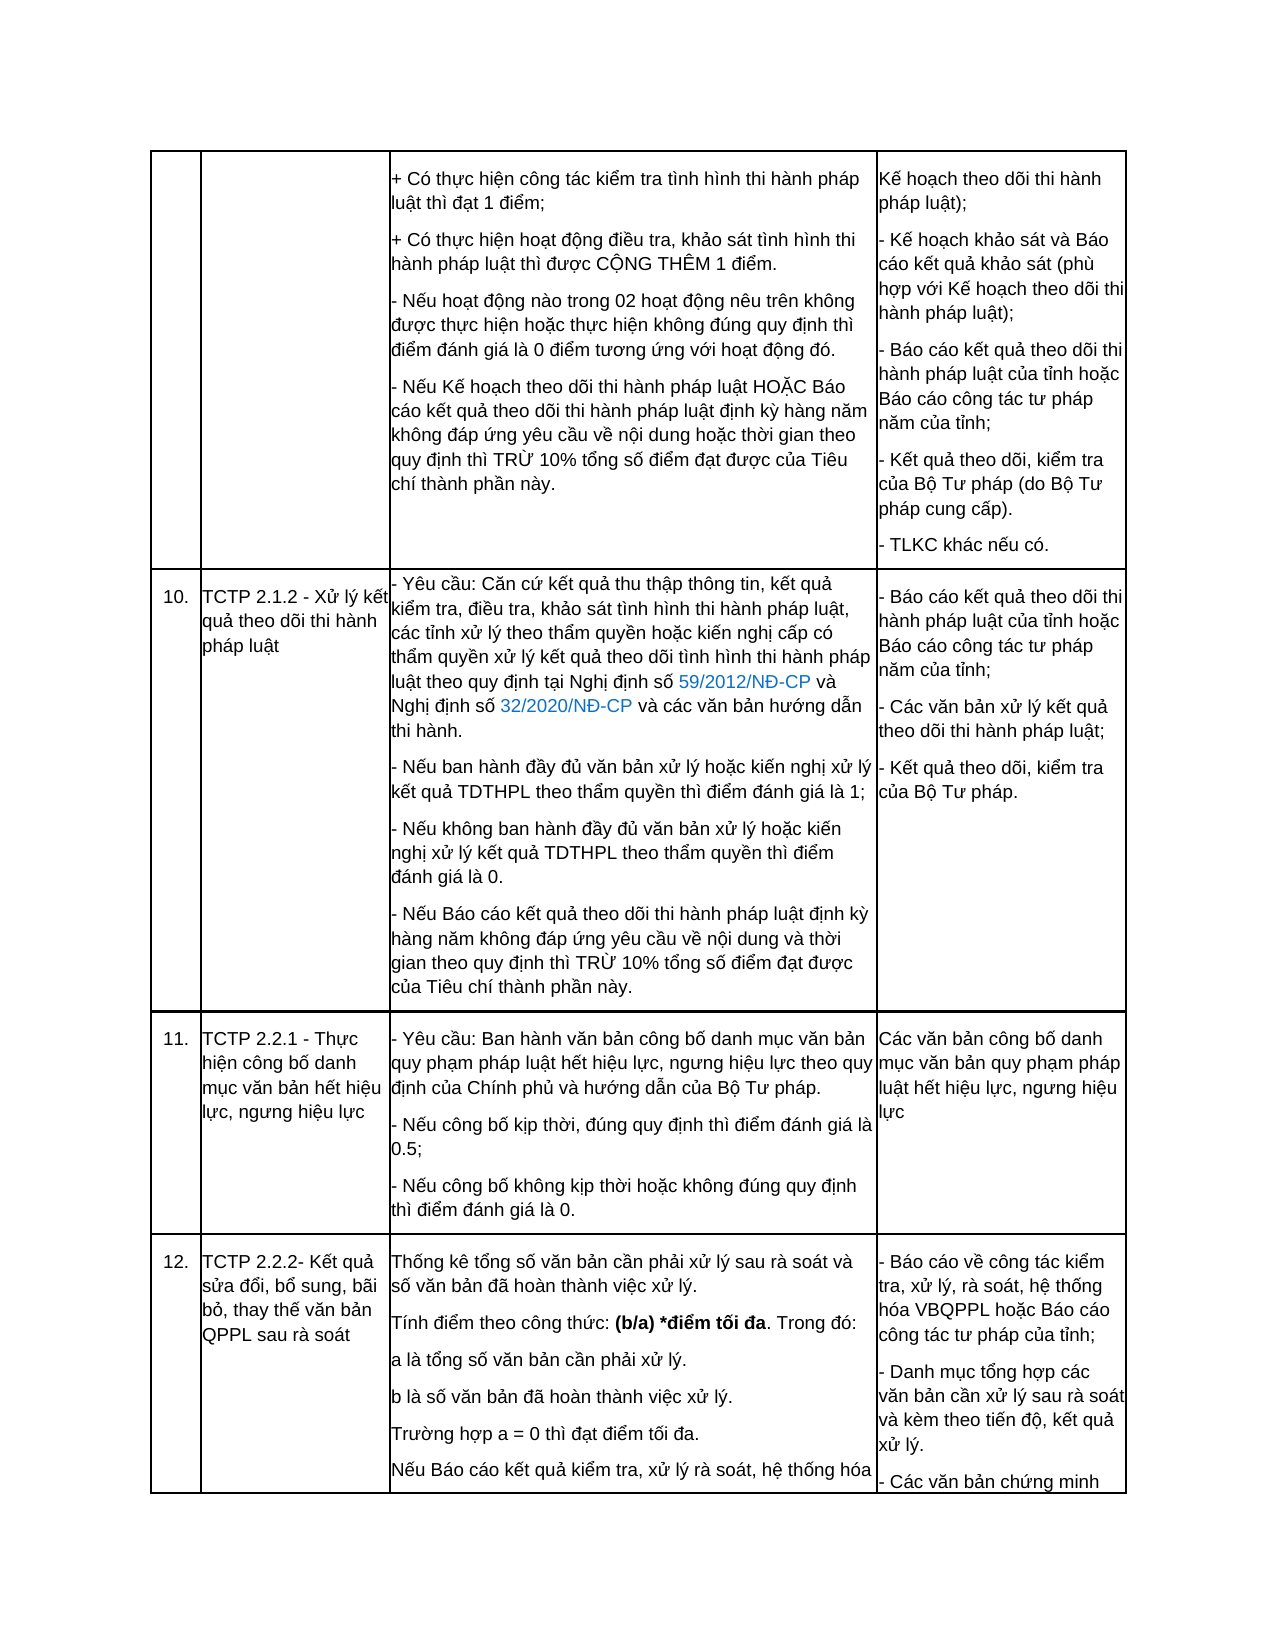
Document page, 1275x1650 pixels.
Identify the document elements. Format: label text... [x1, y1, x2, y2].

table_cell - Yêu cầu: Ban hành văn bản công bố danh mục văn bản quy phạm pháp luật hết hiệu lực, ngưng hiệu lực theo quy định của Chính phủ và hướng dẫn của Bộ Tư pháp. - Nếu công bố kịp thời, đúng quy định thì điểm đánh giá là 0.5; - Nếu công bố không kịp thời hoặc không đúng quy định thì điểm đánh giá là 0. [391, 1013, 876, 1233]
table_cell - Yêu cầu: Căn cứ kết quả thu thập thông tin, kết quả kiểm tra, điều tra, khảo sát tình hình thi hành pháp luật, các tỉnh xử lý theo thẩm quyền hoặc kiến nghị cấp có thẩm quyền xử lý kết quả theo dõi tình hình thi hành pháp luật theo quy định tại Nghị định số 59/2012/NĐ-CP và Nghị định số 32/2020/NĐ-CP và các văn bản hướng dẫn thi hành. - Nếu ban hành đầy đủ văn bản xử lý hoặc kiến nghị xử lý kết quả TDTHPL theo thẩm quyền thì điểm đánh giá là 1; - Nếu không ban hành đầy đủ văn bản xử lý hoặc kiến nghị xử lý kết quả TDTHPL theo thẩm quyền thì điểm đánh giá là 0. - Nếu Báo cáo kết quả theo dõi thi hành pháp luật định kỳ hàng năm không đáp ứng yêu cầu về nội dung và thời gian theo quy định thì TRỪ 10% tổng số điểm đạt được của Tiêu chí thành phần này. [391, 570, 876, 1010]
table_cell 11. [152, 1013, 200, 1233]
table_cell Các văn bản công bố danh mục văn bản quy phạm pháp luật hết hiệu lực, ngưng hiệu lực [878, 1013, 1125, 1233]
table_cell 9. [152, 152, 200, 568]
table_cell 12. [152, 1235, 200, 1492]
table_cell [391, 1235, 876, 1492]
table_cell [878, 1235, 1125, 1492]
table_cell - Báo cáo kết quả theo dõi thi hành pháp luật của tỉnh hoặc Báo cáo công tác tư pháp năm của tỉnh; - Các văn bản xử lý kết quả theo dõi thi hành pháp luật; - Kết quả theo dõi, kiểm tra của Bộ Tư pháp. [878, 570, 1125, 1010]
table_cell TCTP 2.2.1 - Thực hiện công bố danh mục văn bản hết hiệu lực, ngưng hiệu lực [202, 1013, 389, 1233]
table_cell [878, 152, 1125, 568]
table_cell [391, 152, 876, 568]
table_cell 10. [152, 570, 200, 1010]
table_cell TCTP 2.1.2 - Xử lý kết quả theo dõi thi hành pháp luật [202, 570, 389, 1010]
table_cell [202, 152, 389, 568]
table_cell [202, 1235, 389, 1492]
